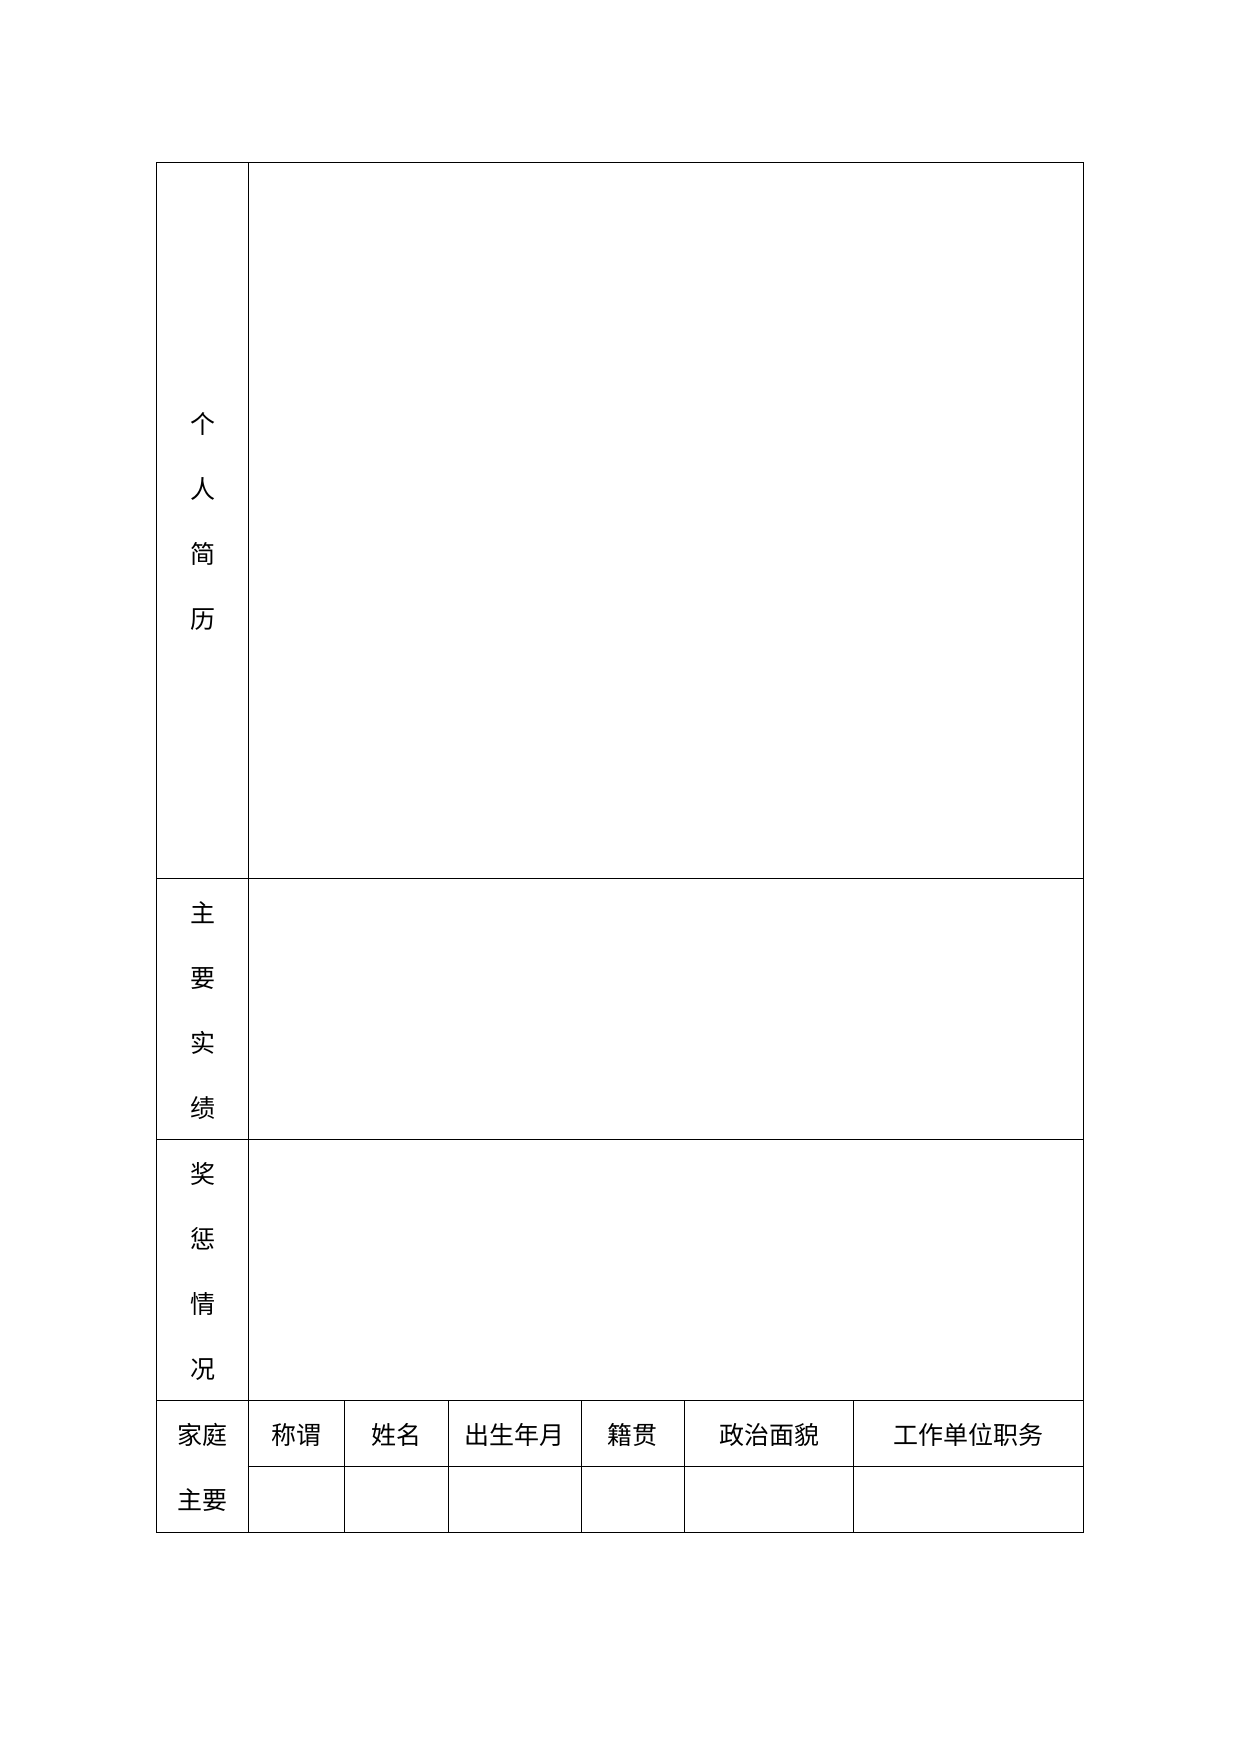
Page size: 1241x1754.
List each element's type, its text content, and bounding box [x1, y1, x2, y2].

table_cell [449, 1467, 581, 1532]
table_cell 个 人 简 历 [157, 163, 248, 878]
table_cell 出生年月 [449, 1401, 581, 1466]
table_cell 奖 惩 情 况 [157, 1140, 248, 1400]
table_cell [685, 1467, 853, 1532]
table_cell 家庭主要成员 [157, 1401, 248, 1532]
table_cell [249, 879, 1083, 1139]
table_cell [249, 163, 1083, 878]
table_cell [345, 1467, 448, 1532]
table_cell 称谓 [249, 1401, 344, 1466]
table_cell 政治面貌 [685, 1401, 853, 1466]
table_cell 主 要 实 绩 [157, 879, 248, 1139]
table_cell 工作单位职务 [854, 1401, 1083, 1466]
table_cell [582, 1467, 684, 1532]
table_cell 姓名 [345, 1401, 448, 1466]
table_cell [249, 1467, 344, 1532]
table_cell [854, 1467, 1083, 1532]
table_cell 籍贯 [582, 1401, 684, 1466]
table_cell [249, 1140, 1083, 1400]
